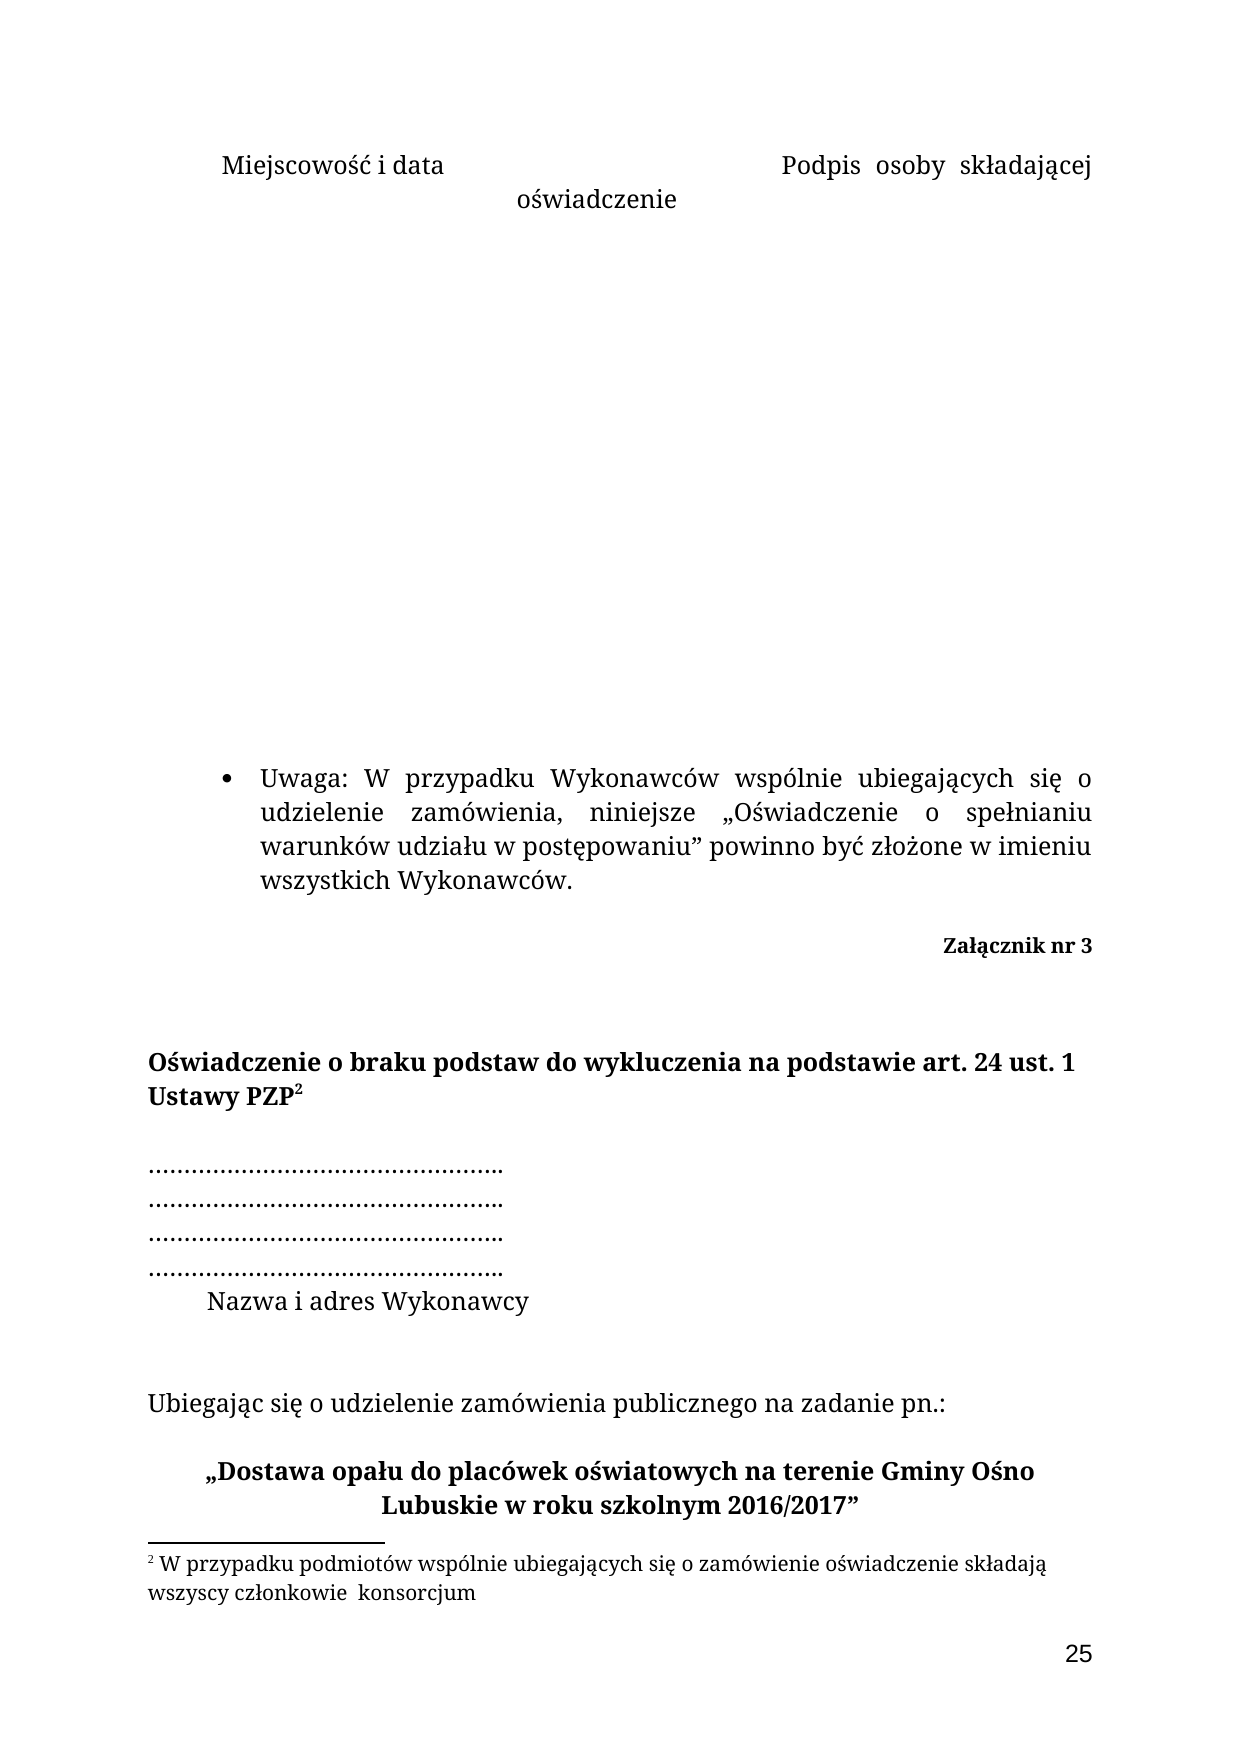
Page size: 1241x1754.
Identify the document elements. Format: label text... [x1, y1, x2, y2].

text „Dostawa opału do placówek oświatowych na terenie Gminy Ośno Lubuskie w roku szkolnym 2016/2017” [148, 1453, 1093, 1522]
text ………………………………………….. [148, 1215, 1093, 1249]
text ………………………………………….. [148, 1181, 1093, 1215]
text Nazwa i adres Wykonawcy [148, 1283, 1093, 1317]
text Oświadczenie o braku podstaw do wykluczenia na podstawie art. 24 ust. 1 Ustawy PZP [148, 1045, 1093, 1113]
text Miejscowość i data Podpis osoby składającej oświadczenie [221, 148, 1093, 216]
text ………………………………………….. [148, 1249, 1093, 1283]
text Załącznik nr 3 [148, 931, 1093, 959]
text Ubiegając się o udzielenie zamówienia publicznego na zadanie pn.: [148, 1385, 1093, 1419]
list Uwaga: W przypadku Wykonawców wspólnie ubiegających się o udzielenie zamówienia, niniejsze „Oświadczenie o spełnianiu warunków udziału w postępowaniu” powinno być złożone w imieniu wszystkich Wykonawców. [223, 761, 1093, 897]
text ………………………………………….. [148, 1147, 1093, 1181]
